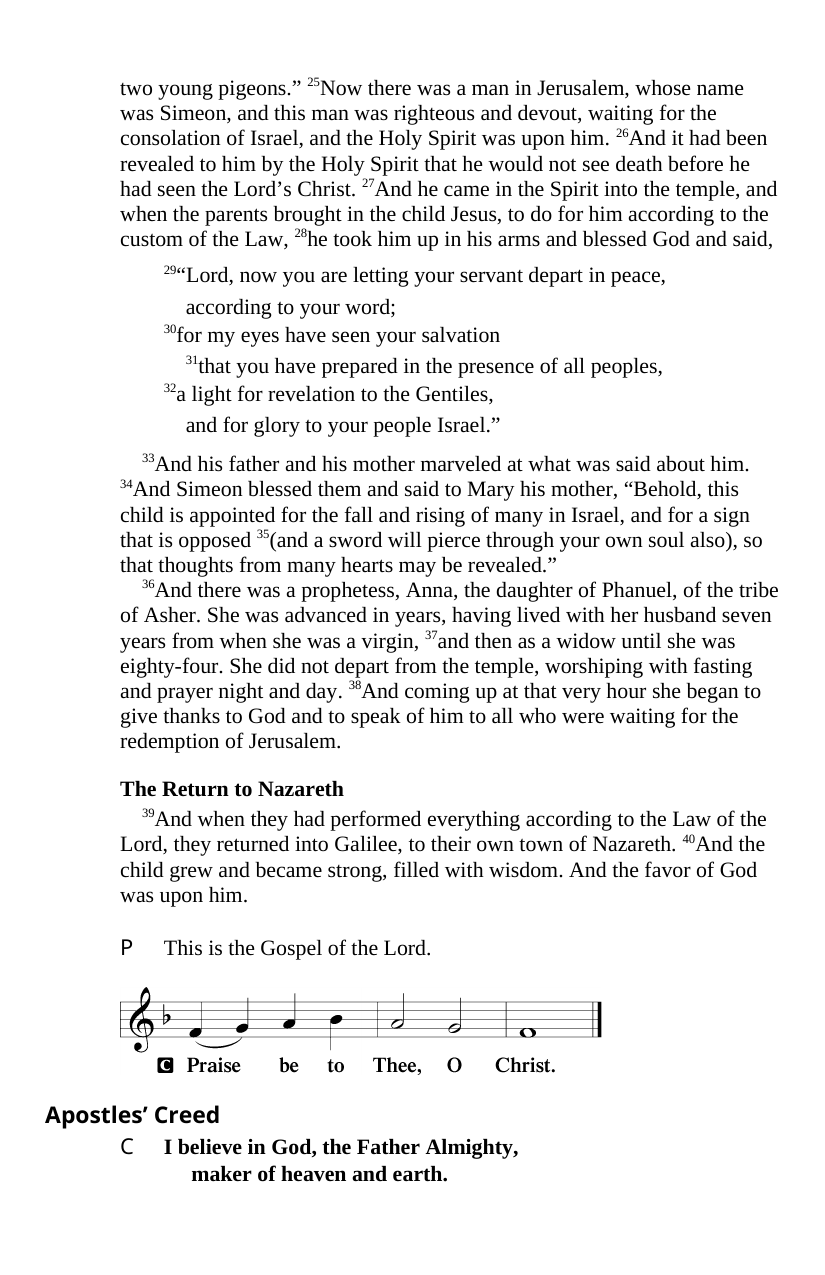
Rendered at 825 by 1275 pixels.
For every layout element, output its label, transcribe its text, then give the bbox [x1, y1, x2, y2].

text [120, 75, 780, 251]
text 39And when they had performed everything according to the Law of the Lord, they returned into Galilee, to their own town of Nazareth. 40And the child grew and became strong, filled with wisdom. And the favor of God was upon him. [120, 806, 780, 907]
text C I believe in God, the Father Almighty, [120, 1131, 780, 1161]
text P This is the Gospel of the Lord. [120, 932, 780, 962]
text 36And there was a prophetess, Anna, the daughter of Phanuel, of the tribe of Asher. She was advanced in years, having lived with her husband seven years from when she was a virgin, 37and then as a widow until she was eighty-four. She did not depart from the temple, worshiping with fasting and prayer night and day. 38And coming up at that very hour she began to give thanks to God and to speak of him to all who were waiting for the redemption of Jerusalem. [120, 577, 780, 754]
text maker of heaven and earth. [164, 1161, 780, 1186]
text 33And his father and his mother marveled at what was said about him. 34And Simeon blessed them and said to Mary his mother, “Behold, this child is appointed for the fall and rising of many in Israel, and for a sign that is opposed 35(and a sword will pierce through your own soul also), so that thoughts from many hearts may be revealed.” [120, 451, 780, 577]
text 29“Lord, now you are letting your servant depart in peace, according to your word; 30for my eyes have seen your salvation 31that you have prepared in the presence of all peoples, 32a light for revelation to the Gentiles, and for glory to your people Israel.” [164, 262, 780, 440]
subtitle The Return to Nazareth [120, 776, 780, 801]
picture [120, 987, 602, 1075]
text Apostles’ Creed [45, 1099, 780, 1131]
